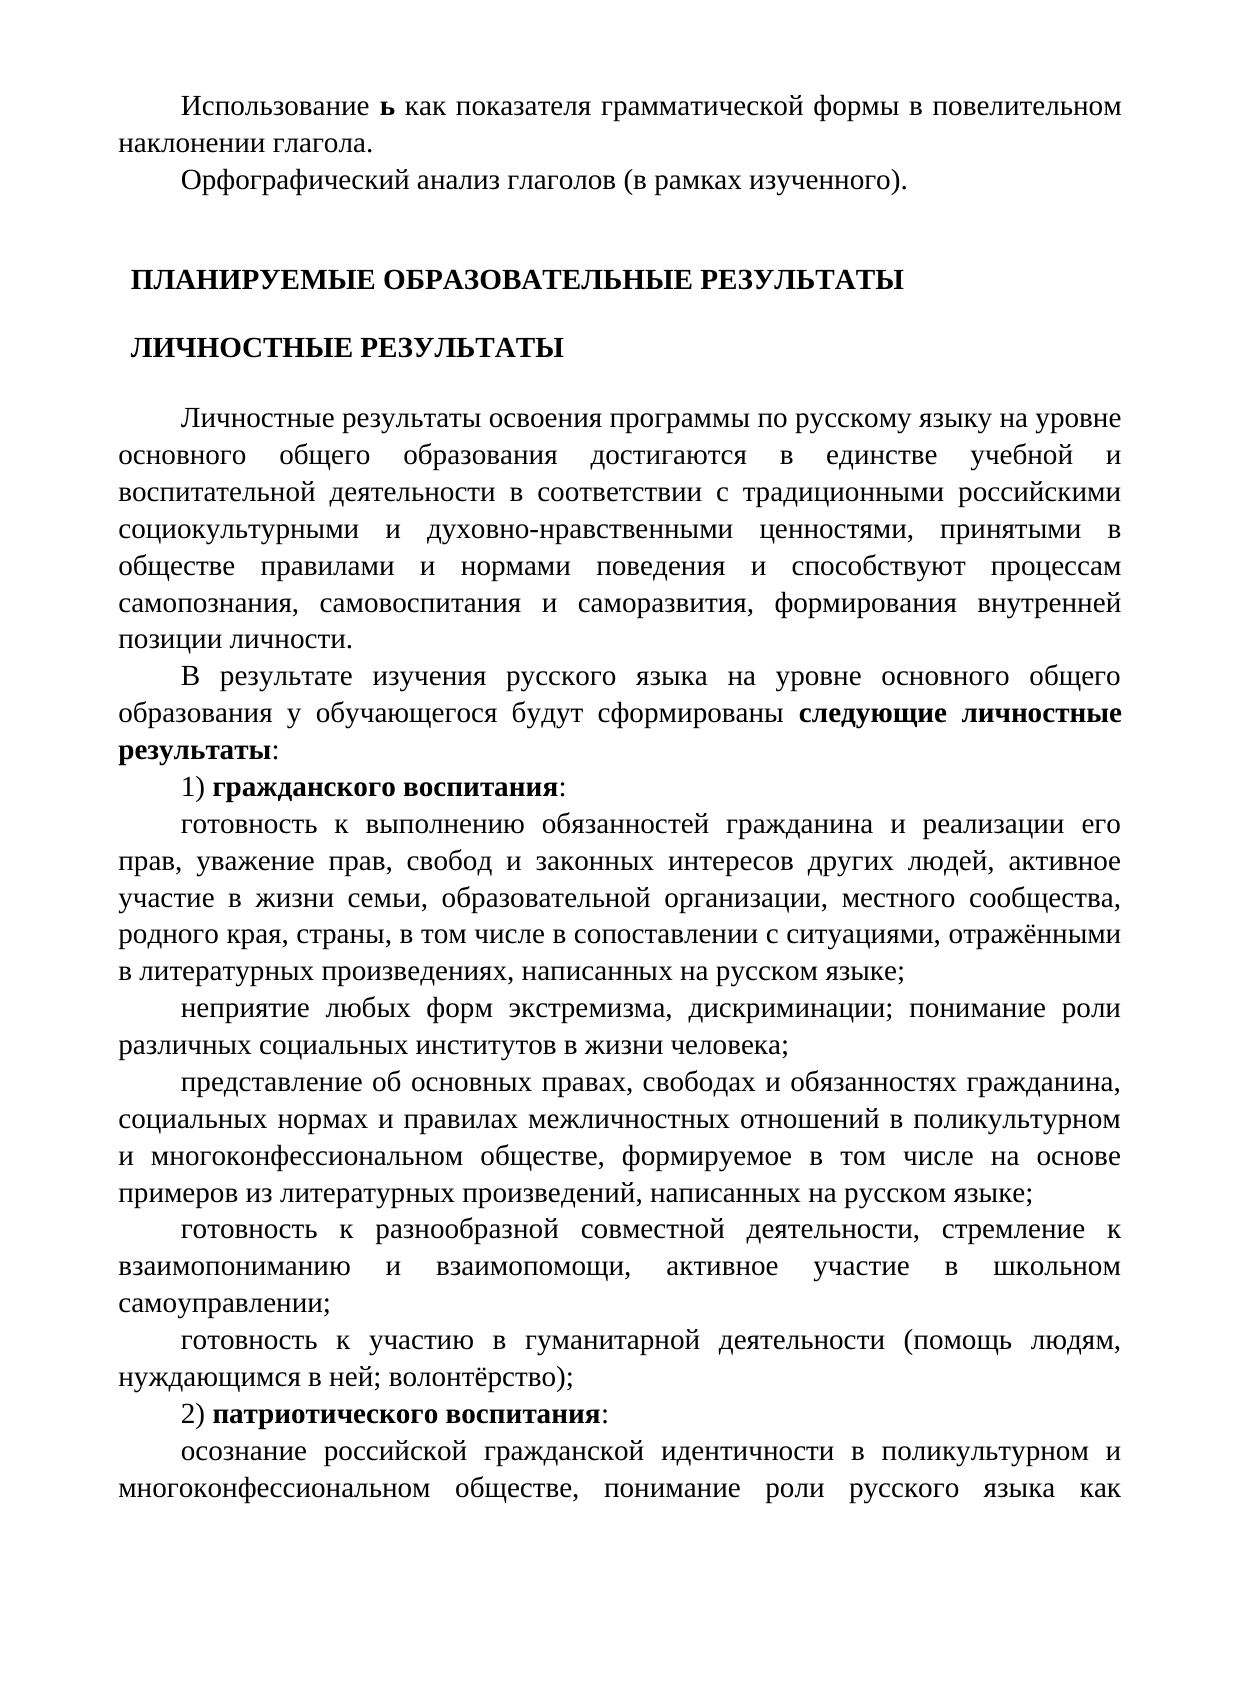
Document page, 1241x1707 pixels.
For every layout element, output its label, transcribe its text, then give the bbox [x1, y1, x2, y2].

text Орфографический анализ глаголов (в рамках изученного). [118, 162, 1122, 196]
text 1) гражданского воспитания: [118, 769, 1122, 803]
text ​ПЛАНИРУЕМЫЕ ОБРАЗОВАТЕЛЬНЫЕ РЕЗУЛЬТАТЫ [131, 262, 1122, 296]
text представление об основных правах, свободах и обязанностях гражданина, социальных нормах и правилах межличностных отношений в поликультурном и многоконфессиональном обществе, формируемое в том числе на основе примеров из литературных произведений, написанных на русском языке; [118, 1064, 1122, 1208]
text В результате изучения русского языка на уровне основного общего образования у обучающегося будут сформированы следующие личностные результаты: [118, 658, 1122, 766]
text неприятие любых форм экстремизма, дискриминации; понимание роли различных социальных институтов в жизни человека; [118, 990, 1122, 1061]
text готовность к выполнению обязанностей гражданина и реализации его прав, уважение прав, свобод и законных интересов других людей, активное участие в жизни семьи, образовательной организации, местного сообщества, родного края, страны, в том числе в сопоставлении с ситуациями, отражёнными в литературных произведениях, написанных на русском языке; [118, 806, 1122, 987]
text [118, 1433, 1122, 1503]
text 2) патриотического воспитания: [118, 1396, 1122, 1429]
text готовность к разнообразной совместной деятельности, стремление к взаимопониманию и взаимопомощи, активное участие в школьном самоуправлении; [118, 1212, 1122, 1319]
text ЛИЧНОСТНЫЕ РЕЗУЛЬТАТЫ [131, 330, 1122, 363]
text Использование ь как показателя грамматической формы в повелительном наклонении глагола. [118, 88, 1122, 159]
text Личностные результаты освоения программы по русскому языку на уровне основного общего образования достигаются в единстве учебной и воспитательной деятельности в соответствии с традиционными российскими социокультурными и духовно-нравственными ценностями, принятыми в обществе правилами и нормами поведения и способствуют процессам самопознания, самовоспитания и саморазвития, формирования внутренней позиции личности. [118, 400, 1122, 655]
text готовность к участию в гуманитарной деятельности (помощь людям, нуждающимся в ней; волонтёрство); [118, 1322, 1122, 1393]
